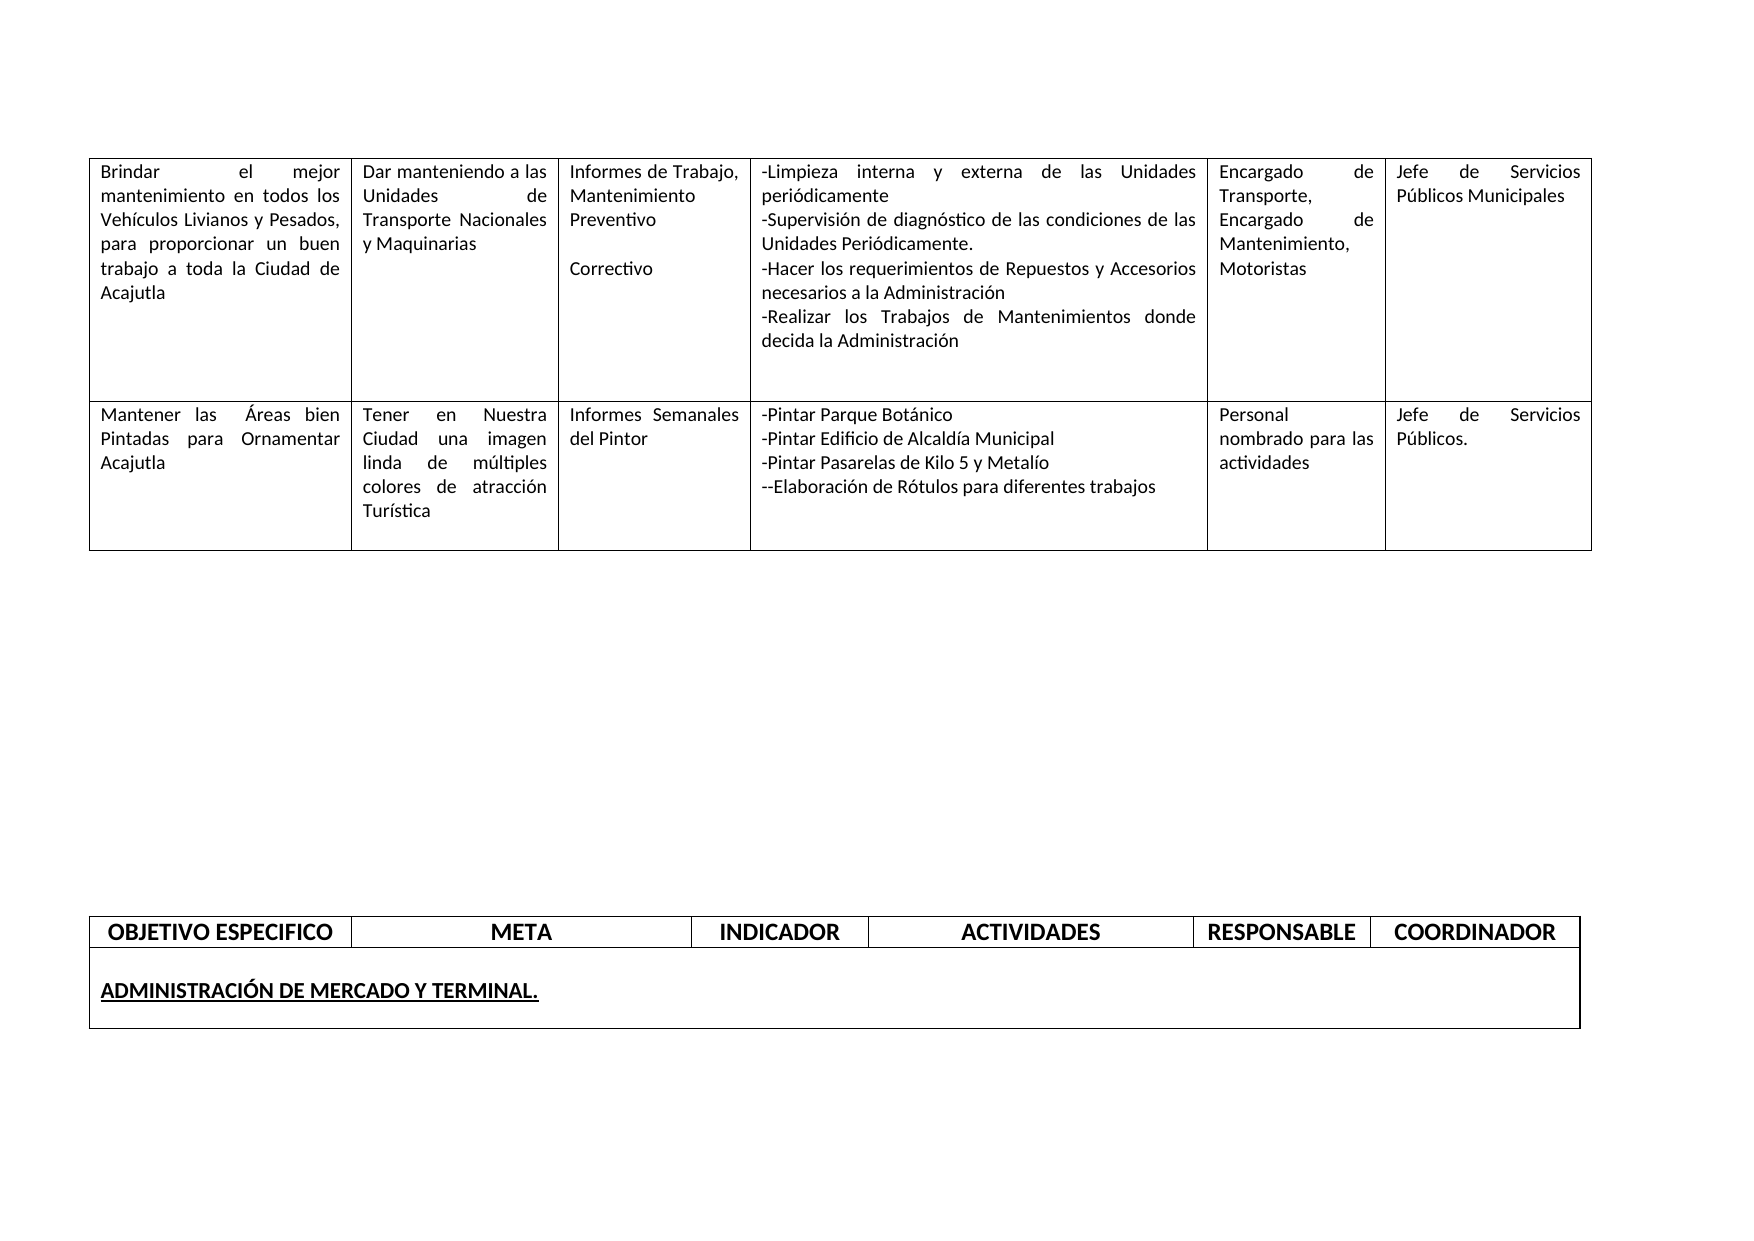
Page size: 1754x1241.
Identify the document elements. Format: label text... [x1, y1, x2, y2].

table_cell Encargado de Transporte, Encargado de Mantenimiento, Motoristas [1208, 159, 1385, 401]
table_cell -Limpieza interna y externa de las Unidades periódicamente -Supervisión de diagnóstico de las condiciones de las Unidades Periódicamente. -Hacer los requerimientos de Repuestos y Accesorios necesarios a la Administración -Realizar los Trabajos de Mantenimientos donde decida la Administración [751, 159, 1207, 401]
table_cell Brindar el mejor mantenimiento en todos los Vehículos Livianos y Pesados, para proporcionar un buen trabajo a toda la Ciudad de Acajutla [90, 159, 351, 401]
table_cell -Pintar Parque Botánico -Pintar Edificio de Alcaldía Municipal -Pintar Pasarelas de Kilo 5 y Metalío --Elaboración de Rótulos para diferentes trabajos [751, 402, 1207, 550]
table_header INDICADOR [692, 917, 868, 947]
table_cell Tener en Nuestra Ciudad una imagen linda de múltiples colores de atracción Turística [352, 402, 558, 550]
table_header RESPONSABLE [1194, 917, 1370, 947]
table_cell Jefe de Servicios Públicos. [1386, 402, 1591, 550]
table_cell Dar manteniendo a las Unidades de Transporte Nacionales y Maquinarias [352, 159, 558, 401]
table_header OBJETIVO ESPECIFICO [90, 917, 351, 947]
table_header META [352, 917, 691, 947]
table_header ACTIVIDADES [869, 917, 1193, 947]
table_cell Informes de Trabajo, Mantenimiento Preventivo Correctivo [559, 159, 750, 401]
table_cell Mantener las Áreas bien Pintadas para Ornamentar Acajutla [90, 402, 351, 550]
table_header COORDINADOR [1371, 917, 1579, 947]
table_cell Personal nombrado para las actividades [1208, 402, 1385, 550]
table_cell Jefe de Servicios Públicos Municipales [1386, 159, 1591, 401]
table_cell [90, 948, 1579, 1028]
table_cell Informes Semanales del Pintor [559, 402, 750, 550]
